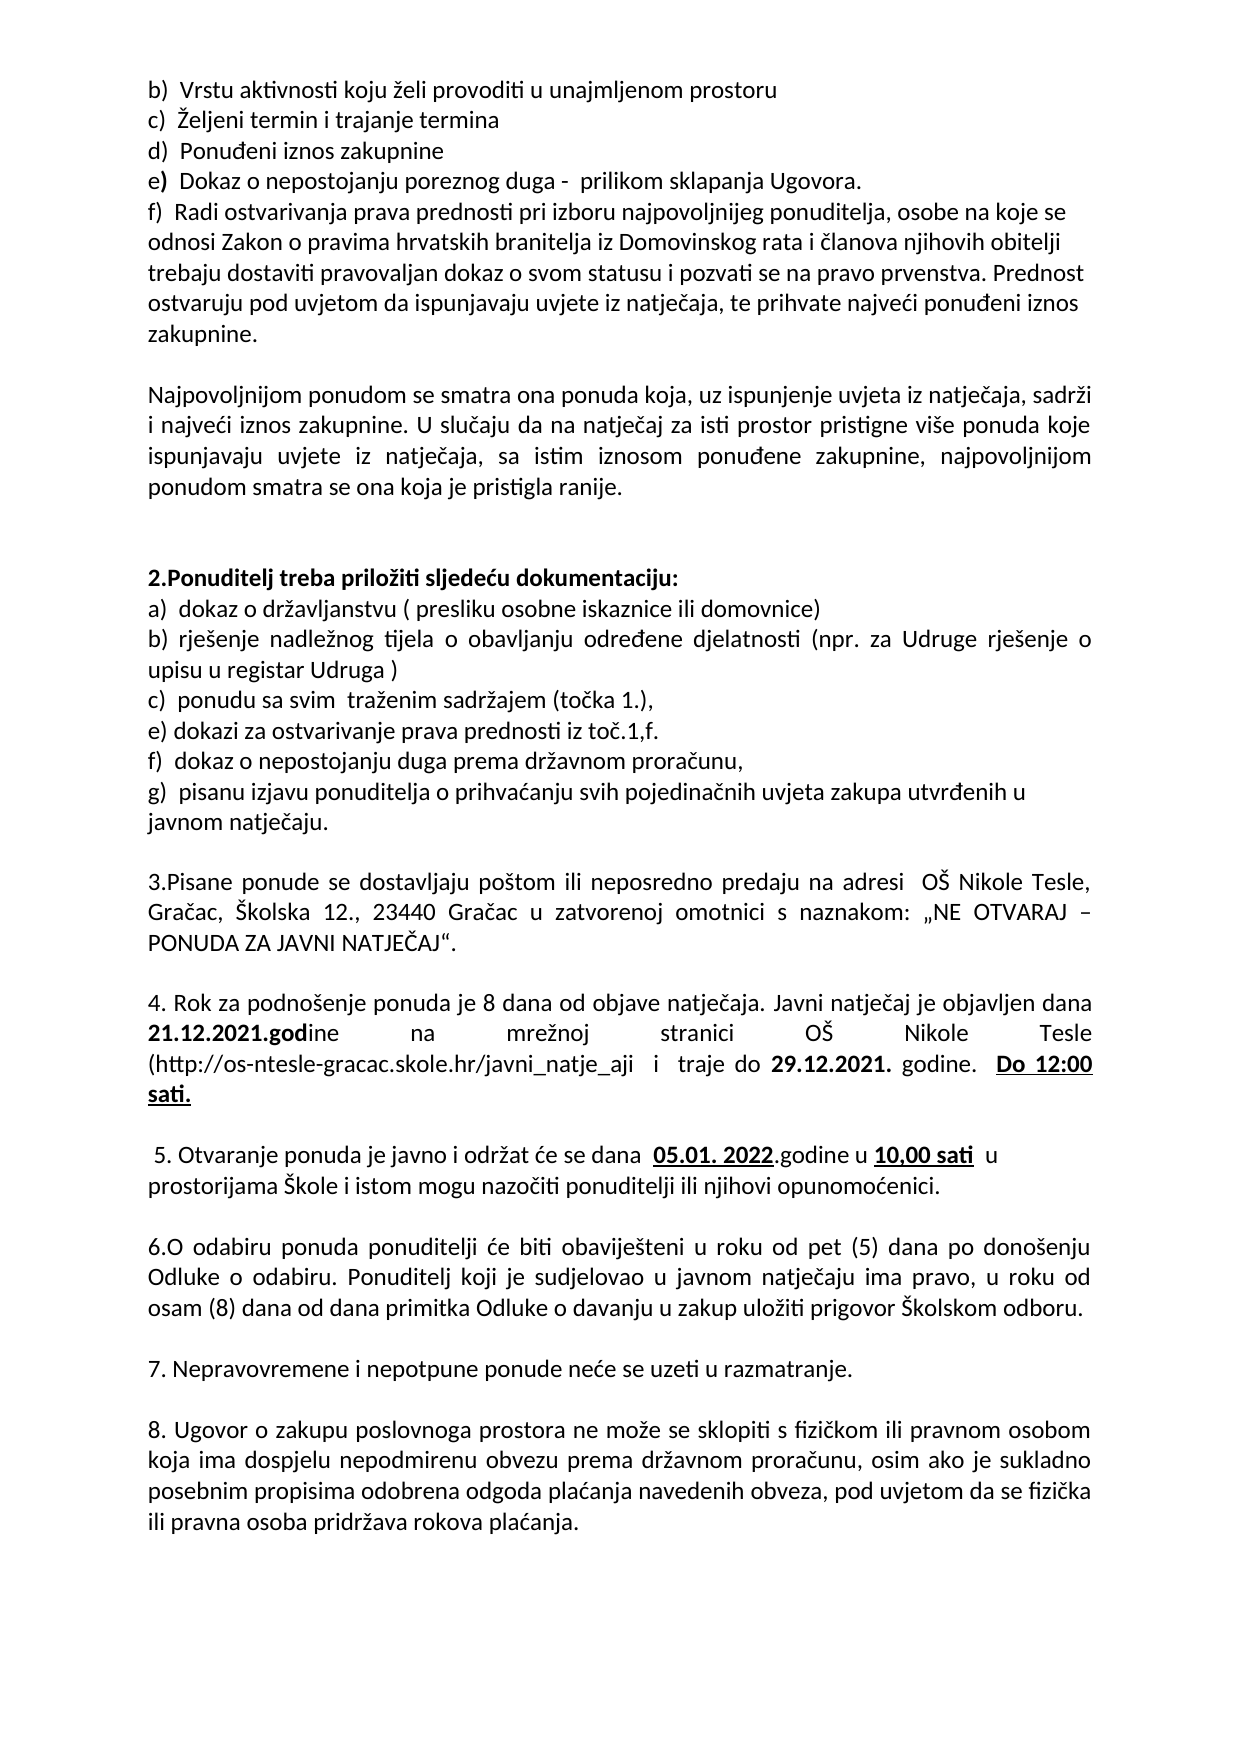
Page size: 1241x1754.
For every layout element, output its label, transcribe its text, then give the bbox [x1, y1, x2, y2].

text 7. Nepravovremene i nepotpune ponude neće se uzeti u razmatranje. [148, 1353, 1093, 1383]
text f) Radi ostvarivanja prava prednosti pri izboru najpovoljnijeg ponuditelja, osobe na koje se odnosi Zakon o pravima hrvatskih branitelja iz Domovinskog rata i članova njihovih obitelji trebaju dostaviti pravovaljan dokaz o svom statusu i pozvati se na pravo prvenstva. Prednost ostvaruju pod uvjetom da ispunjavaju uvjete iz natječaja, te prihvate najveći ponuđeni iznos zakupnine. [148, 196, 1093, 348]
text d) Ponuđeni iznos zakupnine [148, 135, 1093, 165]
text 6.O odabiru ponuda ponuditelji će biti obaviješteni u roku od pet (5) dana po donošenju Odluke o odabiru. Ponuditelj koji je sudjelovao u javnom natječaju ima pravo, u roku od osam (8) dana od dana primitka Odluke o davanju u zakup uložiti prigovor Školskom odboru. [148, 1231, 1093, 1322]
text f) dokaz o nepostojanju duga prema državnom proračunu, [148, 745, 1093, 776]
text g) pisanu izjavu ponuditelja o prihvaćanju svih pojedinačnih uvjeta zakupa utvrđenih u javnom natječaju. [148, 776, 1093, 837]
text 4. Rok za podnošenje ponuda je 8 dana od objave natječaja. Javni natječaj je objavljen dana 21.12.2021.godine na mrežnoj stranici OŠ Nikole Tesle (http://os-ntesle-gracac.skole.hr/javni_natje_aji i traje do 29.12.2021. godine. Do 12:00 sati. [148, 987, 1093, 1109]
text 5. Otvaranje ponuda je javno i održat će se dana 05.01. 2022.godine u 10,00 sati u prostorijama Škole i istom mogu nazočiti ponuditelji ili njihovi opunomoćenici. [148, 1139, 1093, 1200]
text e) Dokaz o nepostojanju poreznog duga - prilikom sklapanja Ugovora. [148, 165, 1093, 196]
text c) Željeni termin i trajanje termina [148, 104, 1093, 135]
text 8. Ugovor o zakupu poslovnoga prostora ne može se sklopiti s fizičkom ili pravnom osobom koja ima dospjelu nepodmirenu obvezu prema državnom proračunu, osim ako je sukladno posebnim propisima odobrena odgoda plaćanja navedenih obveza, pod uvjetom da se fizička ili pravna osoba pridržava rokova plaćanja. [148, 1414, 1093, 1536]
text e) dokazi za ostvarivanje prava prednosti iz toč.1,f. [148, 715, 1093, 745]
text Najpovoljnijom ponudom se smatra ona ponuda koja, uz ispunjenje uvjeta iz natječaja, sadrži i najveći iznos zakupnine. U slučaju da na natječaj za isti prostor pristigne više ponuda koje ispunjavaju uvjete iz natječaja, sa istim iznosom ponuđene zakupnine, najpovoljnijom ponudom smatra se ona koja je pristigla ranije. [148, 379, 1093, 501]
text a) dokaz o državljanstvu ( presliku osobne iskaznice ili domovnice) [148, 593, 1093, 623]
text 3.Pisane ponude se dostavljaju poštom ili neposredno predaju na adresi OŠ Nikole Tesle, Gračac, Školska 12., 23440 Gračac u zatvorenoj omotnici s naznakom: „NE OTVARAJ – PONUDA ZA JAVNI NATJEČAJ“. [148, 866, 1093, 958]
text b) rješenje nadležnog tijela o obavljanju određene djelatnosti (npr. za Udruge rješenje o upisu u registar Udruga ) [148, 623, 1093, 684]
text c) ponudu sa svim traženim sadržajem (točka 1.), [148, 684, 1093, 715]
text 2.Ponuditelj treba priložiti sljedeću dokumentaciju: [148, 562, 1093, 593]
text b) Vrstu aktivnosti koju želi provoditi u unajmljenom prostoru [148, 74, 1093, 104]
